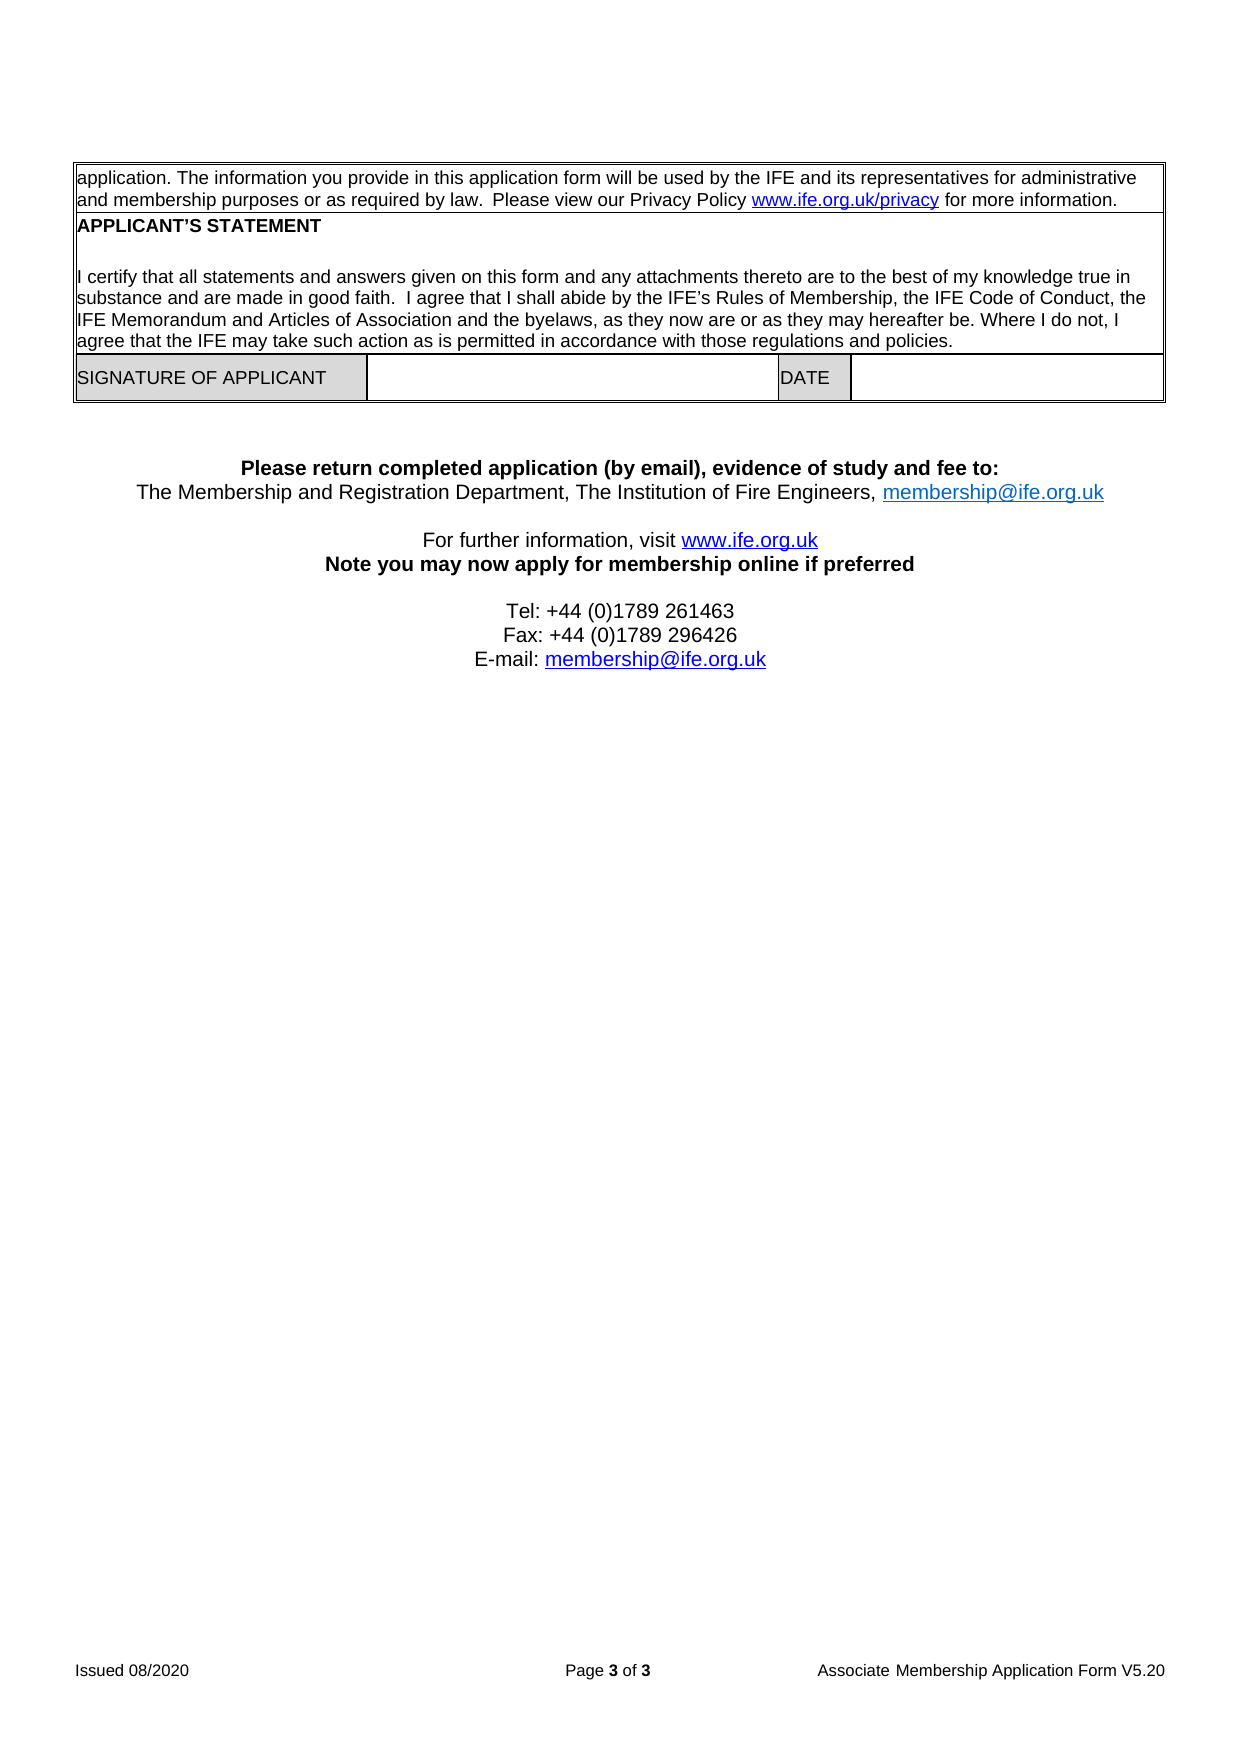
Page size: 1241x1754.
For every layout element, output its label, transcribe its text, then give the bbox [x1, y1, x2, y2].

table_cell [852, 355, 1163, 400]
table_cell [368, 355, 778, 400]
text Tel: +44 (0)1789 261463 [75, 599, 1165, 623]
text Note you may now apply for membership online if preferred [75, 551, 1165, 575]
text For further information, visit www.ife.org.uk [75, 527, 1165, 551]
table_cell SIGNATURE OF APPLICANT [77, 355, 366, 400]
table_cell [77, 165, 1163, 212]
text Please return completed application (by email), evidence of study and fee to: [75, 456, 1165, 479]
table_cell APPLICANT’S STATEMENT I certify that all statements and answers given on this form and any attachments thereto are to the best of my knowledge true in substance and are made in good faith. I agree that I shall abide by the IFE’s Rules of Membership, the IFE Code of Conduct, the IFE Memorandum and Articles of Association and the byelaws, as they now are or as they may hereafter be. Where I do not, I agree that the IFE may take such action as is permitted in accordance with those regulations and policies. [77, 213, 1163, 353]
table_cell DATE [779, 355, 850, 400]
text The Membership and Registration Department, The Institution of Fire Engineers, membership@ife.org.uk [75, 479, 1165, 503]
text Fax: +44 (0)1789 296426 [75, 623, 1165, 647]
text E-mail: membership@ife.org.uk [75, 647, 1165, 671]
